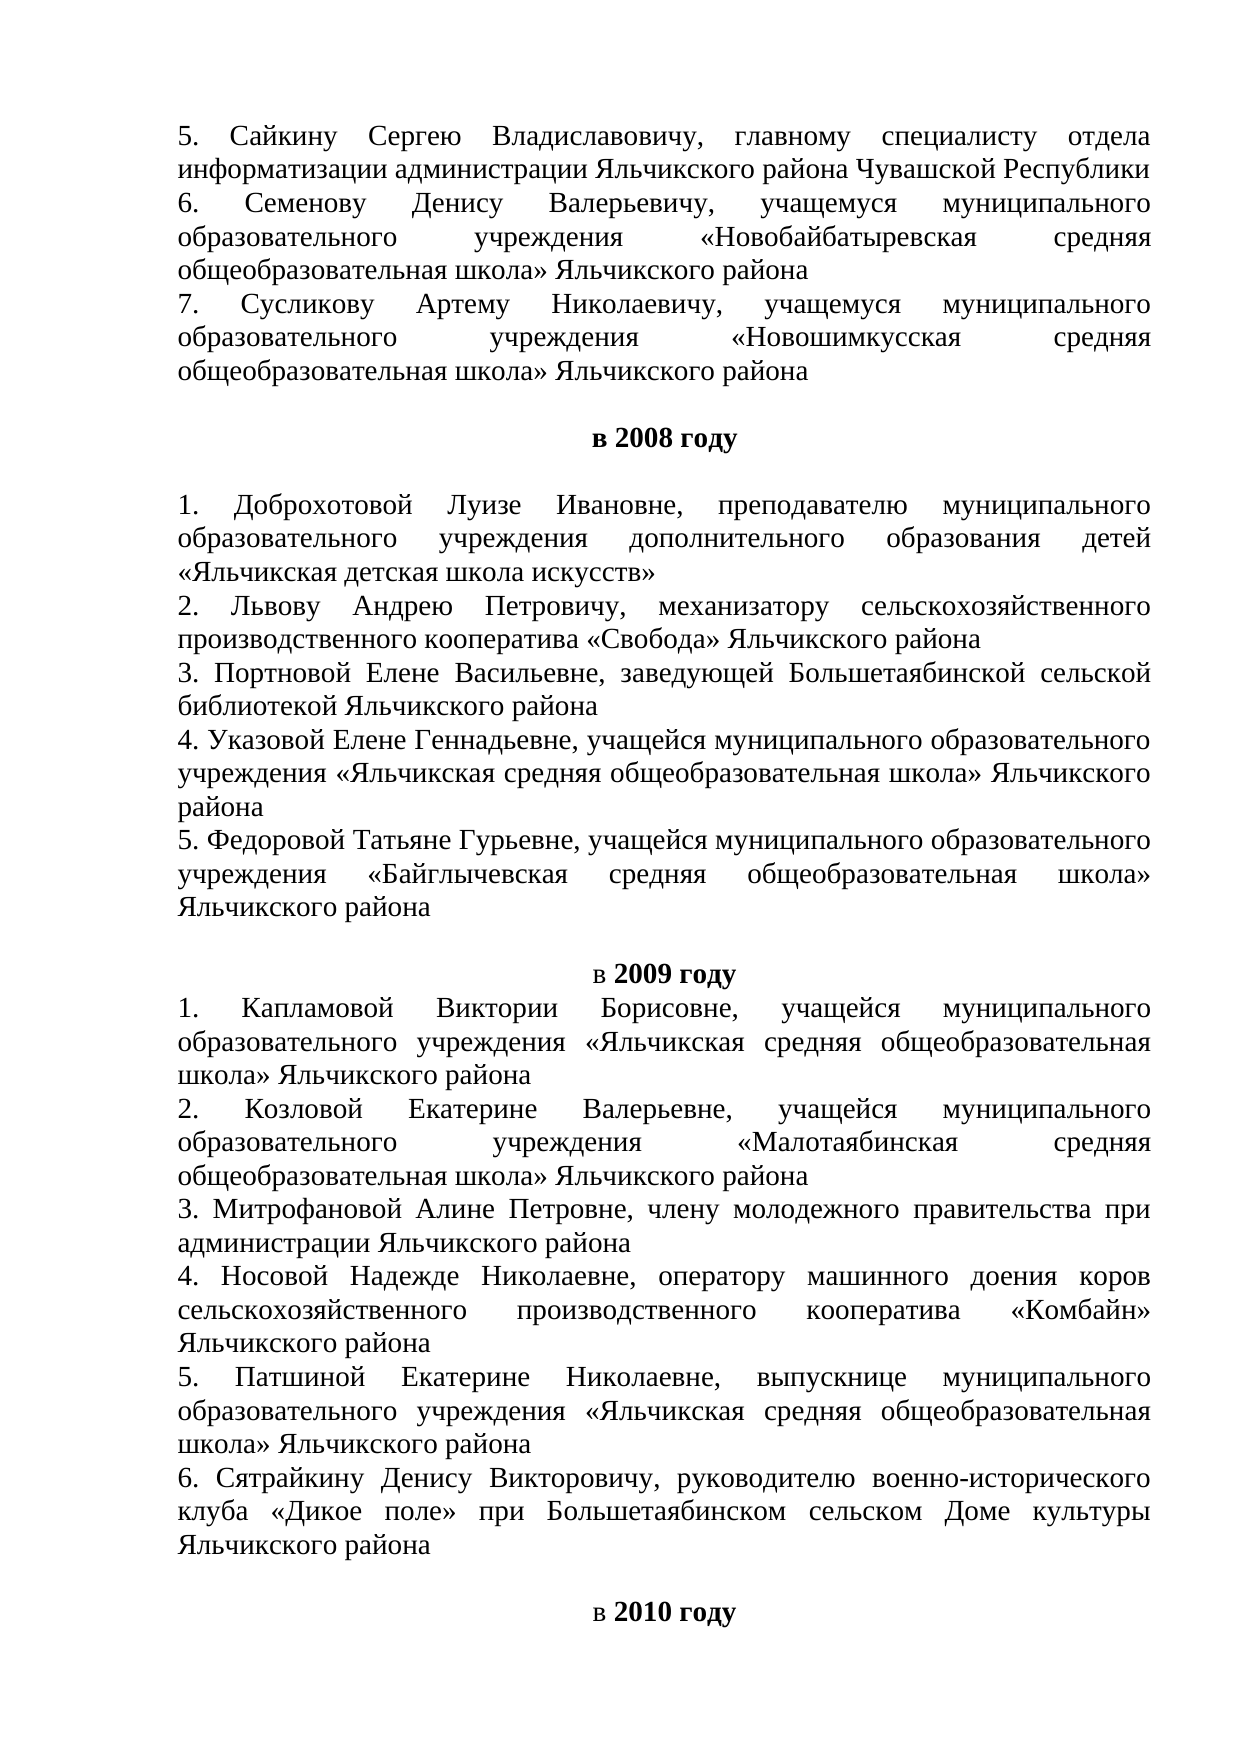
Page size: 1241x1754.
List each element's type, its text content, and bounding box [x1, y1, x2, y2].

text 5. Сайкину Сергею Владиславовичу, главному специалисту отдела информатизации администрации Яльчикского района Чувашской Республики [177, 118, 1152, 185]
text 5. Патшиной Екатерине Николаевне, выпускнице муниципального образовательного учреждения «Яльчикская средняя общеобразовательная школа» Яльчикского района [177, 1359, 1152, 1460]
text 2. Козловой Екатерине Валерьевне, учащейся муниципального образовательного учреждения «Малотаябинская средняя общеобразовательная школа» Яльчикского района [177, 1091, 1152, 1191]
text в 2010 году [177, 1594, 1152, 1627]
text 4. Носовой Надежде Николаевне, оператору машинного доения коров сельскохозяйственного производственного кооператива «Комбайн» Яльчикского района [177, 1258, 1152, 1359]
text 6. Семенову Денису Валерьевичу, учащемуся муниципального образовательного учреждения «Новобайбатыревская средняя общеобразовательная школа» Яльчикского района [177, 185, 1152, 286]
text в 2009 году [177, 957, 1152, 990]
text 3. Митрофановой Алине Петровне, члену молодежного правительства при администрации Яльчикского района [177, 1191, 1152, 1258]
text 1. Доброхотовой Луизе Ивановне, преподавателю муниципального образовательного учреждения дополнительного образования детей «Яльчикская детская школа искусств» [177, 487, 1152, 588]
text в 2008 году [177, 420, 1152, 453]
text 4. Указовой Елене Геннадьевне, учащейся муниципального образовательного учреждения «Яльчикская средняя общеобразовательная школа» Яльчикского района [177, 722, 1152, 822]
text 6. Сятрайкину Денису Викторовичу, руководителю военно-исторического клуба «Дикое поле» при Большетаябинском сельском Доме культуры Яльчикского района [177, 1460, 1152, 1560]
text 1. Капламовой Виктории Борисовне, учащейся муниципального образовательного учреждения «Яльчикская средняя общеобразовательная школа» Яльчикского района [177, 990, 1152, 1091]
text 3. Портновой Елене Васильевне, заведующей Большетаябинской сельской библиотекой Яльчикского района [177, 655, 1152, 722]
text 5. Федоровой Татьяне Гурьевне, учащейся муниципального образовательного учреждения «Байглычевская средняя общеобразовательная школа» Яльчикского района [177, 822, 1152, 923]
text 2. Львову Андрею Петровичу, механизатору сельскохозяйственного производственного кооператива «Свобода» Яльчикского района [177, 588, 1152, 655]
text 7. Сусликову Артему Николаевичу, учащемуся муниципального образовательного учреждения «Новошимкусская средняя общеобразовательная школа» Яльчикского района [177, 286, 1152, 386]
